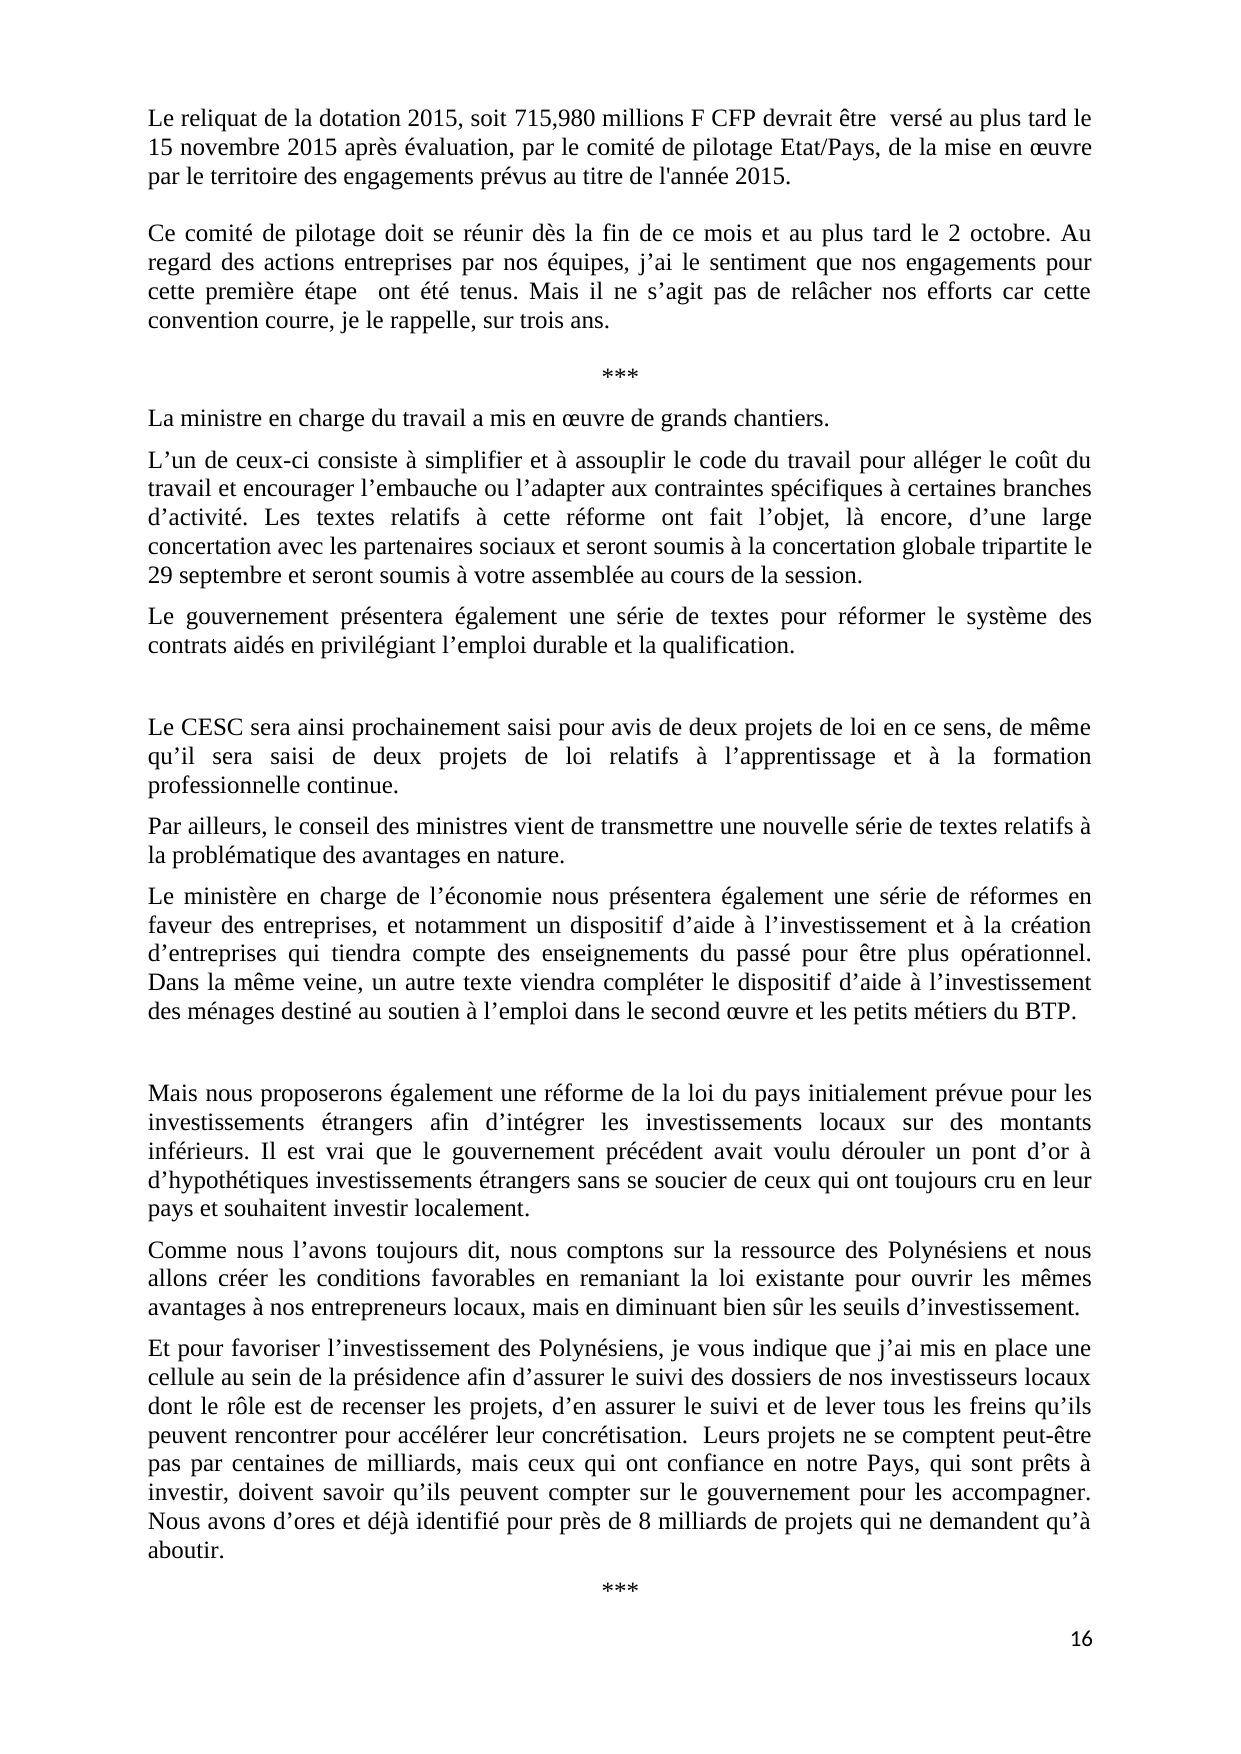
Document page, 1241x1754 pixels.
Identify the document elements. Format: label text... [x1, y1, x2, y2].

text Le ministère en charge de l’économie nous présentera également une série de réformes en faveur des entreprises, et notamment un dispositif d’aide à l’investissement et à la création d’entreprises qui tiendra compte des enseignements du passé pour être plus opérationnel. Dans la même veine, un autre texte viendra compléter le dispositif d’aide à l’investissement des ménages destiné au soutien à l’emploi dans le second œuvre et les petits métiers du BTP. [148, 881, 1093, 1025]
text Comme nous l’avons toujours dit, nous comptons sur la ressource des Polynésiens et nous allons créer les conditions favorables en remaniant la loi existante pour ouvrir les mêmes avantages à nos entrepreneurs locaux, mais en diminuant bien sûr les seuils d’investissement. [148, 1235, 1093, 1321]
text Mais nous proposerons également une réforme de la loi du pays initialement prévue pour les investissements étrangers afin d’intégrer les investissements locaux sur des montants inférieurs. Il est vrai que le gouvernement précédent avait voulu dérouler un pont d’or à d’hypothétiques investissements étrangers sans se soucier de ceux qui ont toujours cru en leur pays et souhaitent investir localement. [148, 1078, 1093, 1222]
text Le CESC sera ainsi prochainement saisi pour avis de deux projets de loi en ce sens, de même qu’il sera saisi de deux projets de loi relatifs à l’apprentissage et à la formation professionnelle continue. [148, 712, 1093, 798]
text Par ailleurs, le conseil des ministres vient de transmettre une nouvelle série de textes relatifs à la problématique des avantages en nature. [148, 811, 1093, 868]
text Ce comité de pilotage doit se réunir dès la fin de ce mois et au plus tard le 2 octobre. Au regard des actions entreprises par nos équipes, j’ai le sentiment que nos engagements pour cette première étape ont été tenus. Mais il ne s’agit pas de relâcher nos efforts car cette convention courre, je le rappelle, sur trois ans. [148, 218, 1093, 333]
text Et pour favoriser l’investissement des Polynésiens, je vous indique que j’ai mis en place une cellule au sein de la présidence afin d’assurer le suivi des dossiers de nos investisseurs locaux dont le rôle est de recenser les projets, d’en assurer le suivi et de lever tous les freins qu’ils peuvent rencontrer pour accélérer leur concrétisation. Leurs projets ne se comptent peut-être pas par centaines de milliards, mais ceux qui ont confiance en notre Pays, qui sont prêts à investir, doivent savoir qu’ils peuvent compter sur le gouvernement pour les accompagner. Nous avons d’ores et déjà identifié pour près de 8 milliards de projets qui ne demandent qu’à aboutir. [148, 1333, 1093, 1563]
text *** [148, 1576, 1093, 1605]
text Le reliquat de la dotation 2015, soit 715,980 millions F CFP devrait être versé au plus tard le 15 novembre 2015 après évaluation, par le comité de pilotage Etat/Pays, de la mise en œuvre par le territoire des engagements prévus au titre de l'année 2015. [148, 103, 1093, 190]
text La ministre en charge du travail a mis en œuvre de grands chantiers. [148, 403, 1093, 432]
text Le gouvernement présentera également une série de textes pour réformer le système des contrats aidés en privilégiant l’emploi durable et la qualification. [148, 601, 1093, 658]
text *** [148, 362, 1093, 391]
text L’un de ceux-ci consiste à simplifier et à assouplir le code du travail pour alléger le coût du travail et encourager l’embauche ou l’adapter aux contraintes spécifiques à certaines branches d’activité. Les textes relatifs à cette réforme ont fait l’objet, là encore, d’une large concertation avec les partenaires sociaux et seront soumis à la concertation globale tripartite le 29 septembre et seront soumis à votre assemblée au cours de la session. [148, 445, 1093, 588]
